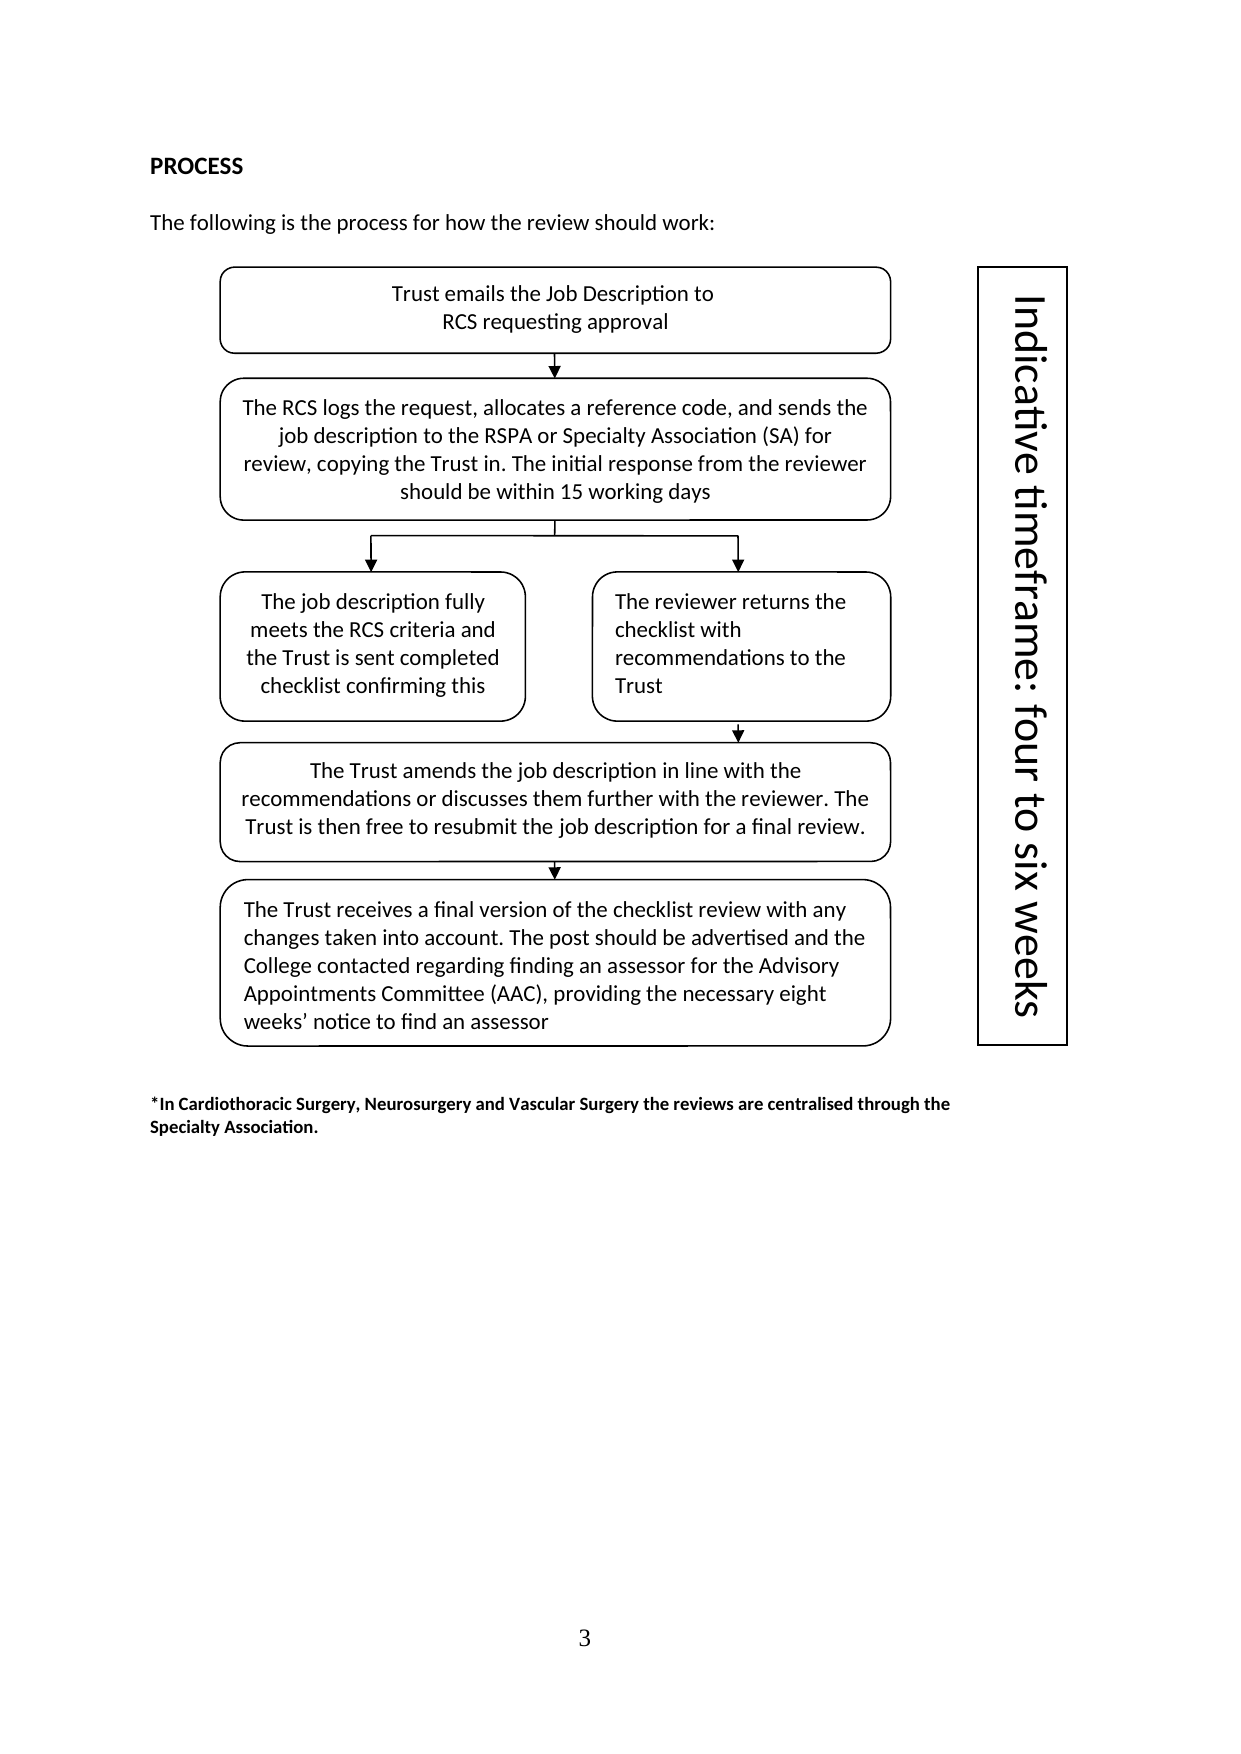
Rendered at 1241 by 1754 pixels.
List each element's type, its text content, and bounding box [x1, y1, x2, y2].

text The following is the process for how the review should work: [150, 208, 1014, 237]
text PROCESS [150, 150, 1014, 181]
text *In Cardiothoracic Surgery, Neurosurgery and Vascular Surgery the reviews are centralised through the Specialty Association. [150, 1092, 1014, 1138]
